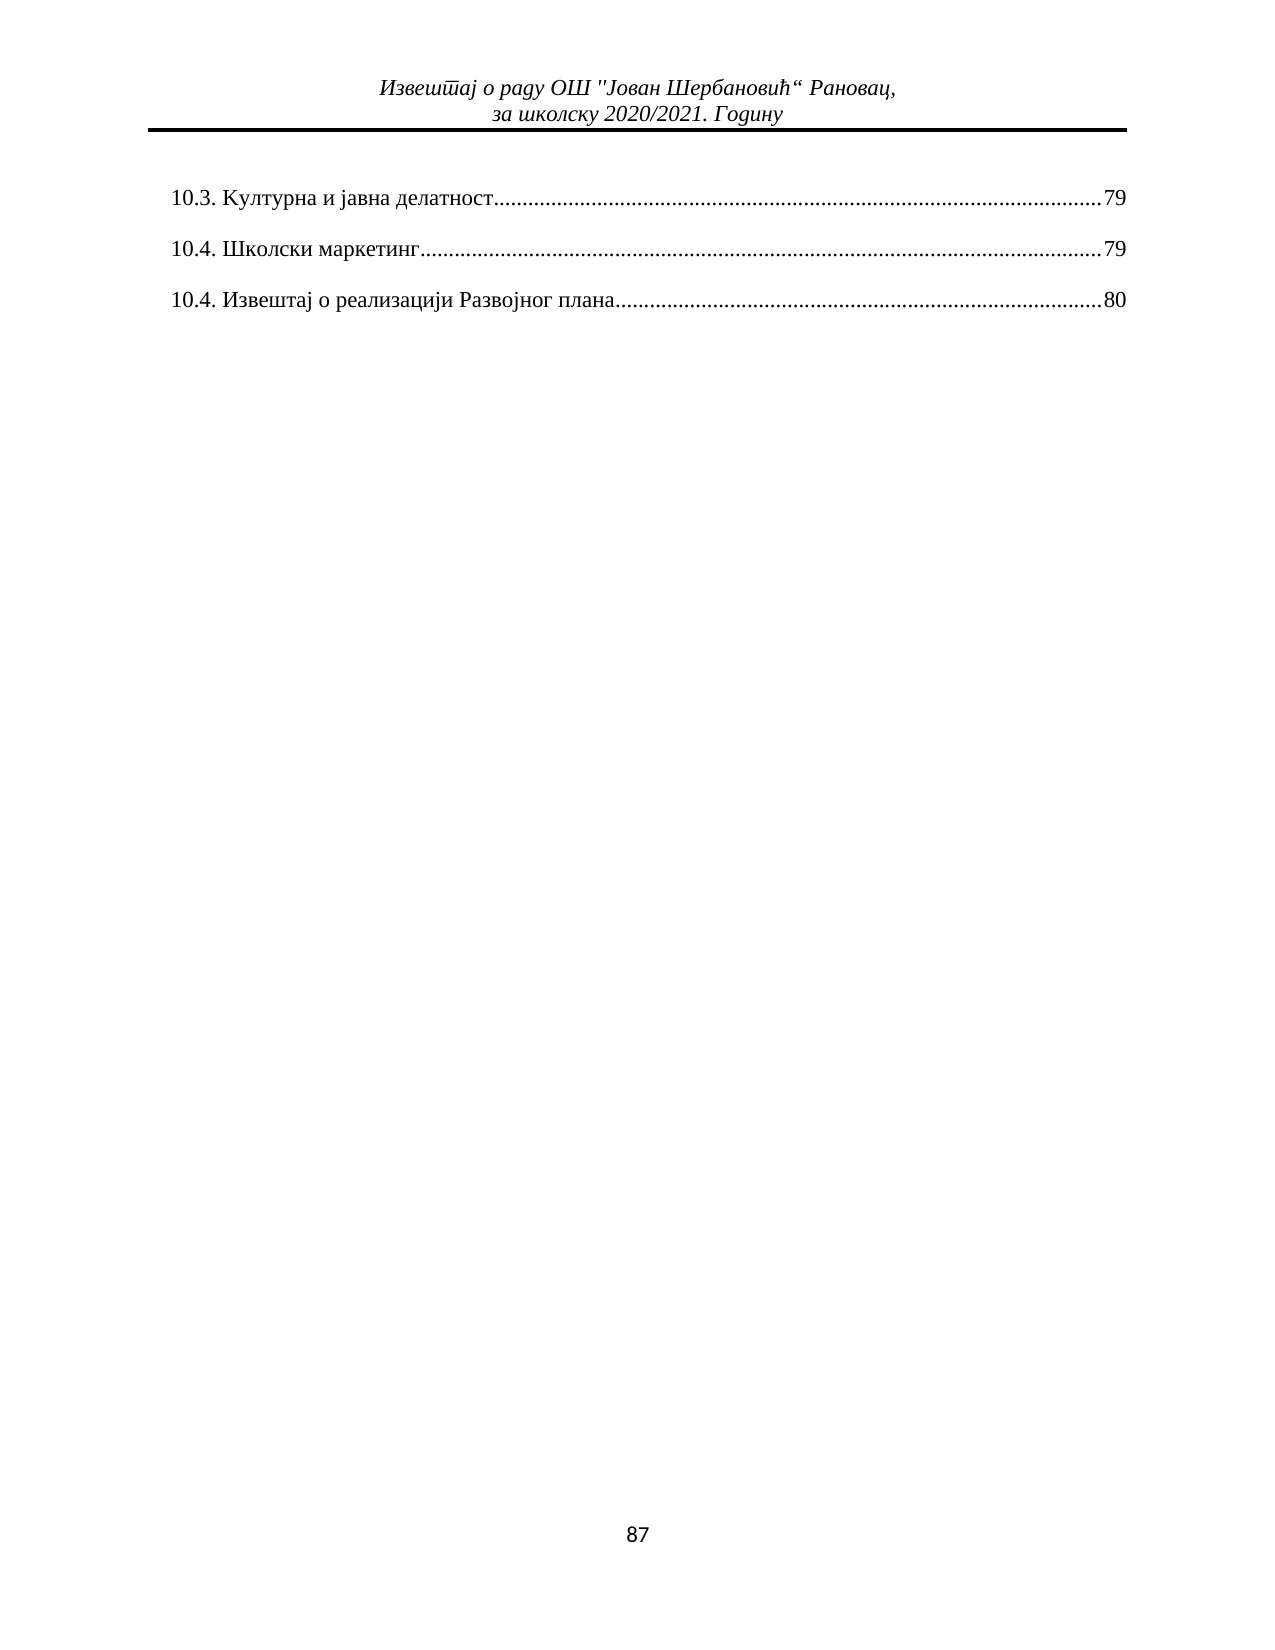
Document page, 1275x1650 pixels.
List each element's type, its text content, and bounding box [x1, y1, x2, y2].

text 10.3. Kултурна и јавна делатност 79 [171, 184, 1127, 211]
text 10.4. Школски маркетинг 79 [171, 235, 1127, 262]
text 10.4. Извештај о реализацији Развојног плана 80 [171, 286, 1127, 313]
